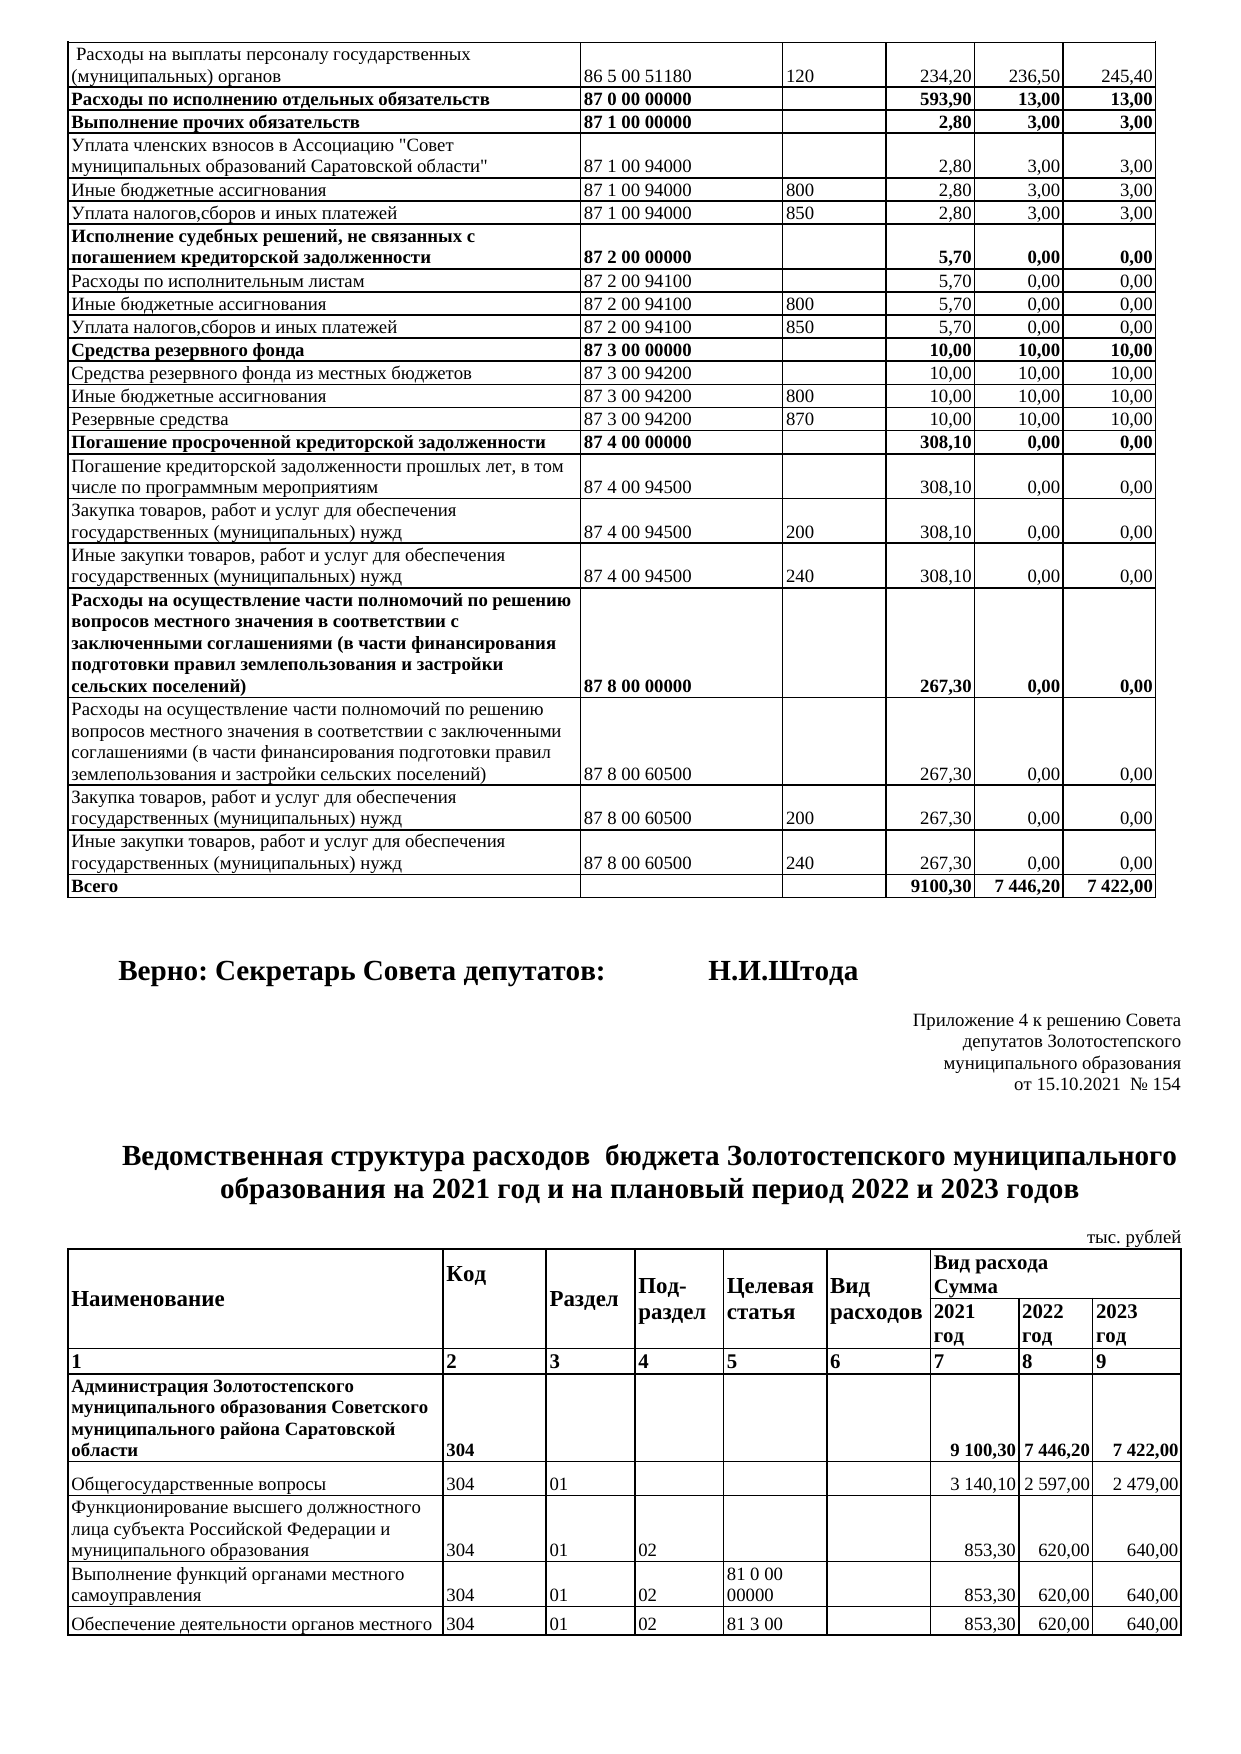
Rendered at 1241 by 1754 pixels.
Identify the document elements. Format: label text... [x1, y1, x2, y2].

table_cell 240 [783, 544, 885, 587]
table_cell 3,00 [975, 134, 1062, 177]
table_cell 593,90 [887, 88, 974, 109]
table_cell 0,00 [1064, 270, 1155, 291]
table_cell 5,70 [887, 316, 974, 337]
table_cell 304 [444, 1375, 545, 1461]
table_cell 2021 год [931, 1299, 1018, 1347]
table_cell 81 3 00 00000 [724, 1607, 826, 1634]
table_cell 87 4 00 94500 [581, 544, 782, 587]
table_cell 87 3 00 94200 [581, 408, 782, 430]
table_cell 10,00 [887, 339, 974, 360]
table_cell 853,30 [931, 1562, 1018, 1606]
table_cell 304 [444, 1462, 545, 1494]
table_header Наименование [69, 1250, 442, 1347]
table_cell 10,00 [887, 362, 974, 383]
table_cell 0,00 [1064, 316, 1155, 337]
table_cell 2022 год [1020, 1299, 1092, 1347]
table_cell [783, 111, 885, 132]
table_cell 7 446,20 [1020, 1375, 1092, 1461]
table_cell [783, 455, 885, 498]
table_cell Средства резервного фонда [69, 339, 580, 360]
table_cell Расходы на осуществление части полномочий по решению вопросов местного значения в соответствии с заключенными соглашениями (в части финансирования подготовки правил землепользования и застройки сельских поселений) [69, 698, 580, 784]
table_cell 87 8 00 60500 [581, 698, 782, 784]
table_cell [636, 1375, 723, 1461]
table_cell 87 3 00 94200 [581, 385, 782, 407]
table_cell 267,30 [887, 589, 974, 696]
table_cell 240 [783, 831, 885, 873]
table_cell 200 [783, 786, 885, 829]
table_cell 02 [636, 1496, 723, 1561]
table_cell 236,50 [975, 43, 1062, 86]
table_cell Расходы на выплаты персоналу государственных (муниципальных) органов [69, 43, 580, 86]
table_cell 3,00 [975, 111, 1062, 132]
table_cell 10,00 [975, 362, 1062, 383]
table_cell [828, 1462, 930, 1494]
table_cell 10,00 [1064, 362, 1155, 383]
table_cell 0,00 [975, 455, 1062, 498]
table_cell 304 [444, 1562, 545, 1606]
table_cell 87 4 00 94500 [581, 499, 782, 542]
table_cell 267,30 [887, 786, 974, 829]
table_cell 0,00 [1064, 499, 1155, 542]
table_cell 0,00 [975, 270, 1062, 291]
table_cell Иные закупки товаров, работ и услуг для обеспечения государственных (муниципальных) нужд [69, 544, 580, 587]
table_cell 13,00 [1064, 88, 1155, 109]
table_cell [724, 1496, 826, 1561]
table_cell 853,30 [931, 1607, 1018, 1634]
table_cell [783, 270, 885, 291]
table_cell 308,10 [887, 544, 974, 587]
table_cell Иные бюджетные ассигнования [69, 385, 580, 407]
table_header Вид расхода Сумма [931, 1250, 1180, 1298]
table_cell 10,00 [1064, 408, 1155, 430]
table_cell 304 [444, 1496, 545, 1561]
table_cell 13,00 [975, 88, 1062, 109]
text Ведомственная структура расходов бюджета Золотостепского муниципального образования на 2021 год и на плановый период 2022 и 2023 годов [118, 1138, 1181, 1205]
table_cell 0,00 [975, 544, 1062, 587]
table_cell 87 4 00 00000 [581, 431, 782, 453]
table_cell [69, 1607, 442, 1634]
table_cell 9 [1093, 1349, 1180, 1373]
table_cell 5,70 [887, 225, 974, 268]
table_cell 304 [444, 1607, 545, 1634]
table_cell Администрация Золотостепского муниципального образования Советского муниципального района Саратовской области [69, 1375, 442, 1461]
table_cell Выполнение функций органами местного самоуправления [69, 1562, 442, 1606]
table_cell 308,10 [887, 499, 974, 542]
table_cell [783, 88, 885, 109]
text депутатов Золотостепского [118, 1030, 1181, 1052]
table_cell 0,00 [975, 499, 1062, 542]
table_cell 86 5 00 51180 [581, 43, 782, 86]
table_cell 02 [636, 1562, 723, 1606]
table_cell 8 [1020, 1349, 1092, 1373]
table_cell Уплата членских взносов в Ассоциацию "Совет муниципальных образований Саратовской области" [69, 134, 580, 177]
table_header Вид расходов [828, 1250, 930, 1347]
table_cell 10,00 [1064, 385, 1155, 407]
table_cell 7 [931, 1349, 1018, 1373]
table_cell 10,00 [975, 385, 1062, 407]
table_cell 87 4 00 94500 [581, 455, 782, 498]
table_cell 0,00 [1064, 225, 1155, 268]
table_cell Функционирование высшего должностного лица субъекта Российской Федерации и муниципального образования [69, 1496, 442, 1561]
table_header Целевая статья [724, 1250, 826, 1347]
table_cell 5,70 [887, 293, 974, 314]
table_cell 267,30 [887, 831, 974, 873]
table_cell [783, 225, 885, 268]
table_cell 10,00 [975, 408, 1062, 430]
table_cell 0,00 [975, 589, 1062, 696]
table_cell Расходы по исполнительным листам [69, 270, 580, 291]
table_cell [783, 875, 885, 897]
table_cell 9 100,30 [931, 1375, 1018, 1461]
table_cell 850 [783, 202, 885, 223]
table_cell [783, 589, 885, 696]
table_cell 0,00 [1064, 544, 1155, 587]
table_cell 3,00 [1064, 111, 1155, 132]
table_cell Закупка товаров, работ и услуг для обеспечения государственных (муниципальных) нужд [69, 786, 580, 829]
table_cell 2,80 [887, 134, 974, 177]
table_header Код [444, 1250, 545, 1298]
table_cell 267,30 [887, 698, 974, 784]
table_cell 2 479,00 [1093, 1462, 1180, 1494]
table_cell 800 [783, 179, 885, 200]
table_cell 3,00 [975, 179, 1062, 200]
text Приложение 4 к решению Совета [118, 1008, 1181, 1030]
table_cell 120 [783, 43, 885, 86]
table_cell 640,00 [1093, 1562, 1180, 1606]
table_cell Расходы по исполнению отдельных обязательств [69, 88, 580, 109]
table_cell [828, 1562, 930, 1606]
table_cell 6 [828, 1349, 930, 1373]
text тыс. рублей [756, 1226, 1181, 1248]
text от 15.10.2021 № 154 [118, 1073, 1181, 1095]
table_cell Исполнение судебных решений, не связанных с погашением кредиторской задолженности [69, 225, 580, 268]
table_cell 87 1 00 94000 [581, 202, 782, 223]
table_cell 0,00 [975, 698, 1062, 784]
table_cell 620,00 [1020, 1562, 1092, 1606]
table_cell Иные бюджетные ассигнования [69, 179, 580, 200]
table_cell 308,10 [887, 431, 974, 453]
table_cell 0,00 [975, 831, 1062, 873]
table_cell 0,00 [1064, 455, 1155, 498]
table_cell 2 597,00 [1020, 1462, 1092, 1494]
table_cell 3 140,10 [931, 1462, 1018, 1494]
table_cell 3,00 [975, 202, 1062, 223]
table_cell 87 2 00 94100 [581, 316, 782, 337]
table_cell 9100,30 [887, 875, 974, 897]
table_cell 02 [636, 1607, 723, 1634]
table_cell 87 2 00 94100 [581, 270, 782, 291]
table_cell 2023 год [1093, 1299, 1180, 1347]
table_cell 87 1 00 94000 [581, 134, 782, 177]
table_cell 640,00 [1093, 1496, 1180, 1561]
table_cell Закупка товаров, работ и услуг для обеспечения государственных (муниципальных) нужд [69, 499, 580, 542]
table_cell Уплата налогов,сборов и иных платежей [69, 316, 580, 337]
table_cell 01 [547, 1462, 634, 1494]
table_cell 10,00 [975, 339, 1062, 360]
table_cell 87 8 00 60500 [581, 786, 782, 829]
table_cell 200 [783, 499, 885, 542]
table_cell 01 [547, 1607, 634, 1634]
table_cell 2,80 [887, 111, 974, 132]
table_cell 0,00 [1064, 831, 1155, 873]
table_cell 5 [724, 1349, 826, 1373]
table_cell 853,30 [931, 1496, 1018, 1561]
text муниципального образования [118, 1052, 1181, 1073]
table_cell 0,00 [1064, 589, 1155, 696]
table_cell 87 2 00 94100 [581, 293, 782, 314]
table_header Раздел [547, 1250, 634, 1347]
table_cell 87 1 00 94000 [581, 179, 782, 200]
table_cell Выполнение прочих обязательств [69, 111, 580, 132]
table_cell 800 [783, 293, 885, 314]
table_cell 0,00 [975, 293, 1062, 314]
table_cell 87 3 00 00000 [581, 339, 782, 360]
table_cell 620,00 [1020, 1496, 1092, 1561]
table_cell [783, 431, 885, 453]
table_cell 3,00 [1064, 134, 1155, 177]
table_cell 0,00 [975, 786, 1062, 829]
table_cell [547, 1375, 634, 1461]
table_cell 7 446,20 [975, 875, 1062, 897]
table_header Под-раздел [636, 1250, 723, 1347]
table_cell 234,20 [887, 43, 974, 86]
table_cell 245,40 [1064, 43, 1155, 86]
table_cell 7 422,00 [1093, 1375, 1180, 1461]
table_cell [783, 339, 885, 360]
table_cell Иные закупки товаров, работ и услуг для обеспечения государственных (муниципальных) нужд [69, 831, 580, 873]
table_cell 2,80 [887, 179, 974, 200]
table_cell 2 [444, 1349, 545, 1373]
table_cell 1 [69, 1349, 442, 1373]
table_cell Иные бюджетные ассигнования [69, 293, 580, 314]
text Верно: Секретарь Совета депутатов: Н.И.Штода [118, 953, 1181, 987]
table_cell 308,10 [887, 455, 974, 498]
table_cell 10,00 [887, 408, 974, 430]
table_cell [724, 1462, 826, 1494]
table_cell 01 [547, 1496, 634, 1561]
table_cell Расходы на осуществление части полномочий по решению вопросов местного значения в соответствии с заключенными соглашениями (в части финансирования подготовки правил землепользования и застройки сельских поселений) [69, 589, 580, 696]
table_cell 87 3 00 94200 [581, 362, 782, 383]
table_cell Средства резервного фонда из местных бюджетов [69, 362, 580, 383]
table_cell 10,00 [1064, 339, 1155, 360]
table_cell 4 [636, 1349, 723, 1373]
table_cell [783, 134, 885, 177]
table_cell [636, 1462, 723, 1494]
table_cell 87 2 00 00000 [581, 225, 782, 268]
table_cell 640,00 [1093, 1607, 1180, 1634]
table_cell 0,00 [1064, 431, 1155, 453]
table_cell 81 0 00 00000 [724, 1562, 826, 1606]
table_cell 10,00 [887, 385, 974, 407]
table_cell 620,00 [1020, 1607, 1092, 1634]
table_cell 01 [547, 1562, 634, 1606]
table_cell 0,00 [975, 225, 1062, 268]
table_cell 0,00 [1064, 698, 1155, 784]
table_cell 7 422,00 [1064, 875, 1155, 897]
table_cell 800 [783, 385, 885, 407]
table_cell Резервные средства [69, 408, 580, 430]
table_cell 0,00 [975, 316, 1062, 337]
table_cell 870 [783, 408, 885, 430]
table_cell [783, 362, 885, 383]
table_cell 0,00 [1064, 786, 1155, 829]
table_cell 850 [783, 316, 885, 337]
table_cell 87 8 00 60500 [581, 831, 782, 873]
table_cell Общегосударственные вопросы [69, 1462, 442, 1494]
table_cell [828, 1375, 930, 1461]
table_cell 0,00 [1064, 293, 1155, 314]
table_cell [828, 1496, 930, 1561]
table_cell Погашение кредиторской задолженности прошлых лет, в том числе по программным мероприятиям [69, 455, 580, 498]
table_cell [828, 1607, 930, 1634]
table_cell Всего [69, 875, 580, 897]
table_cell [581, 875, 782, 897]
table_cell 87 1 00 00000 [581, 111, 782, 132]
table_cell 3,00 [1064, 202, 1155, 223]
table_cell 87 0 00 00000 [581, 88, 782, 109]
table_cell 2,80 [887, 202, 974, 223]
table_cell 5,70 [887, 270, 974, 291]
table_cell 0,00 [975, 431, 1062, 453]
table_cell [444, 1298, 545, 1347]
table_cell Погашение просроченной кредиторской задолженности [69, 431, 580, 453]
table_cell [724, 1375, 826, 1461]
table_cell [783, 698, 885, 784]
table_cell Уплата налогов,сборов и иных платежей [69, 202, 580, 223]
table_cell 3,00 [1064, 179, 1155, 200]
table_cell 87 8 00 00000 [581, 589, 782, 696]
table_cell 3 [547, 1349, 634, 1373]
